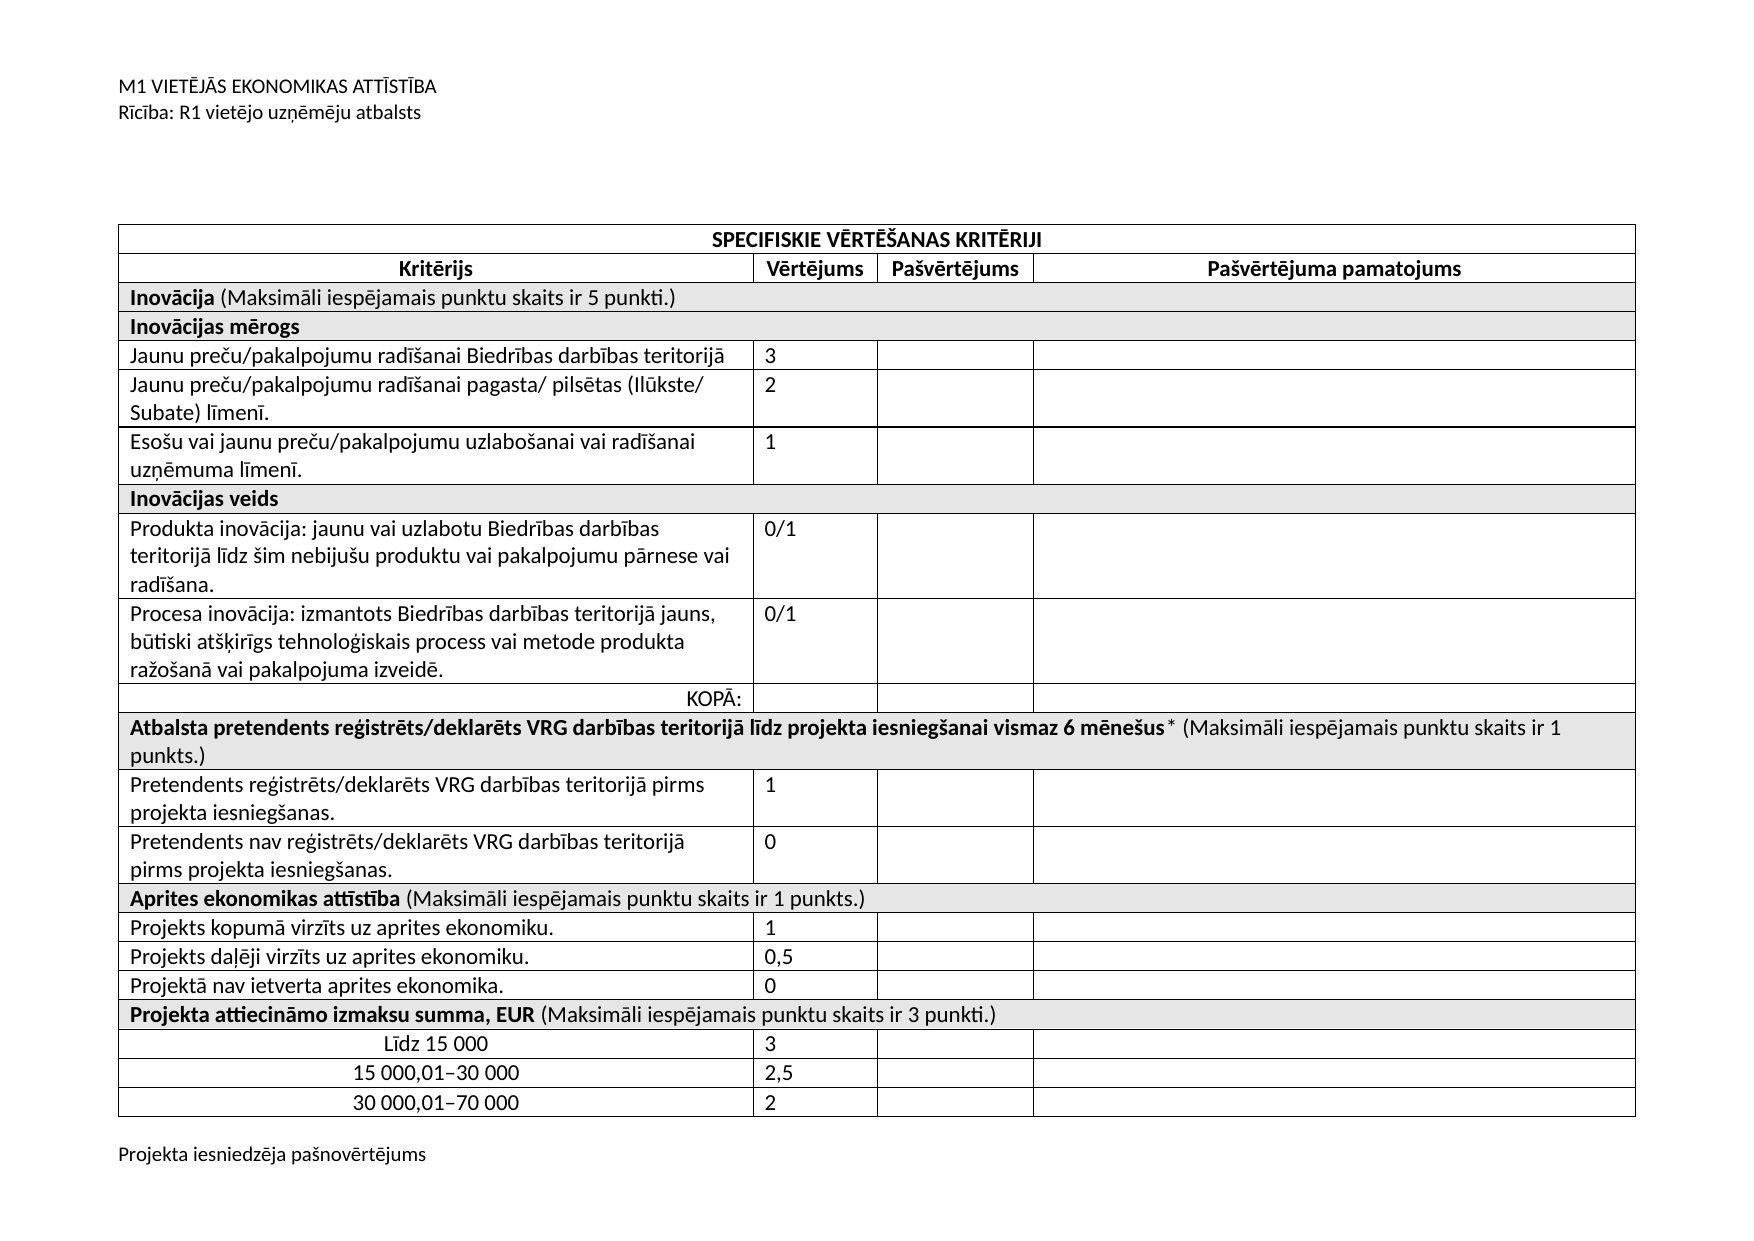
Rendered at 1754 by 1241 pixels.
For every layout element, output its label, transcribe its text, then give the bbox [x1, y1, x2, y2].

table_cell KOPĀ: [119, 684, 753, 712]
table_cell 2 [754, 370, 877, 426]
table_header SPECIFISKIE VĒRTĒŠANAS KRITĒRIJI [119, 225, 1635, 253]
table_cell [1034, 428, 1635, 483]
table_cell [1034, 827, 1635, 883]
table_cell Vērtējums [754, 254, 877, 282]
table_cell Inovācijas mērogs [119, 312, 1635, 340]
table_cell [878, 770, 1033, 826]
table_cell 1 [754, 428, 877, 483]
table_cell [1034, 942, 1635, 970]
table_cell Pretendents reģistrēts/deklarēts VRG darbības teritorijā pirms projekta iesniegšanas. [119, 770, 753, 826]
table_cell Projekts daļēji virzīts uz aprites ekonomiku. [119, 942, 753, 970]
table_cell [754, 684, 877, 712]
table_cell [878, 684, 1033, 712]
table_cell Pretendents nav reģistrēts/deklarēts VRG darbības teritorijā pirms projekta iesniegšanas. [119, 827, 753, 883]
table_cell 0/1 [754, 514, 877, 598]
table_cell Procesa inovācija: izmantots Biedrības darbības teritorijā jauns, būtiski atšķirīgs tehnoloģiskais process vai metode produkta ražošanā vai pakalpojuma izveidē. [119, 599, 753, 683]
table_cell [878, 1059, 1033, 1087]
table_cell [1034, 770, 1635, 826]
table_cell Pašvērtējums [878, 254, 1033, 282]
table_cell Esošu vai jaunu preču/pakalpojumu uzlabošanai vai radīšanai uzņēmuma līmenī. [119, 428, 753, 483]
table_cell Projekts kopumā virzīts uz aprites ekonomiku. [119, 913, 753, 941]
table_cell [1034, 1059, 1635, 1087]
table_cell [878, 341, 1033, 369]
table_cell [878, 971, 1033, 999]
table_cell [1034, 599, 1635, 683]
table_cell Līdz 15 000 [119, 1030, 753, 1057]
table_cell [878, 913, 1033, 941]
table_cell 3 [754, 341, 877, 369]
table_cell Produkta inovācija: jaunu vai uzlabotu Biedrības darbības teritorijā līdz šim nebijušu produktu vai pakalpojumu pārnese vai radīšana. [119, 514, 753, 598]
table_cell 1 [754, 913, 877, 941]
table_cell [878, 942, 1033, 970]
table_cell [878, 827, 1033, 883]
table_cell Inovācijas veids [119, 485, 1635, 513]
table_cell Projekta attiecināmo izmaksu summa, EUR (Maksimāli iespējamais punktu skaits ir 3 punkti.) [119, 1000, 1635, 1028]
table_cell 0 [754, 971, 877, 999]
table_cell [1034, 971, 1635, 999]
table_cell 15 000,01–30 000 [119, 1059, 753, 1087]
table_cell Kritērijs [119, 254, 753, 282]
table_cell 0,5 [754, 942, 877, 970]
table_cell [878, 599, 1033, 683]
table_cell [878, 428, 1033, 483]
table_cell Inovācija (Maksimāli iespējamais punktu skaits ir 5 punkti.) [119, 283, 1635, 311]
table_cell [878, 1030, 1033, 1057]
table_cell [878, 370, 1033, 426]
table_cell Pašvērtējuma pamatojums [1034, 254, 1635, 282]
table_cell [1034, 370, 1635, 426]
table_cell Aprites ekonomikas attīstība (Maksimāli iespējamais punktu skaits ir 1 punkts.) [119, 884, 1635, 912]
table_cell Projektā nav ietverta aprites ekonomika. [119, 971, 753, 999]
table_cell Atbalsta pretendents reģistrēts/deklarēts VRG darbības teritorijā līdz projekta iesniegšanai vismaz 6 mēnešus* (Maksimāli iespējamais punktu skaits ir 1 punkts.) [119, 713, 1635, 769]
table_cell 2 [754, 1088, 877, 1116]
table_cell [1034, 1088, 1635, 1116]
table_cell [1034, 341, 1635, 369]
table_cell [878, 1088, 1033, 1116]
table_cell 1 [754, 770, 877, 826]
table_cell 30 000,01–70 000 [119, 1088, 753, 1116]
table_cell [1034, 514, 1635, 598]
table_cell 2,5 [754, 1059, 877, 1087]
table_cell [1034, 913, 1635, 941]
table_cell 3 [754, 1030, 877, 1057]
table_cell [1034, 1030, 1635, 1057]
table_cell 0/1 [754, 599, 877, 683]
table_cell Jaunu preču/pakalpojumu radīšanai pagasta/ pilsētas (Ilūkste/ Subate) līmenī. [119, 370, 753, 426]
table_cell 0 [754, 827, 877, 883]
table_cell Jaunu preču/pakalpojumu radīšanai Biedrības darbības teritorijā [119, 341, 753, 369]
table_cell [1034, 684, 1635, 712]
table_cell [878, 514, 1033, 598]
